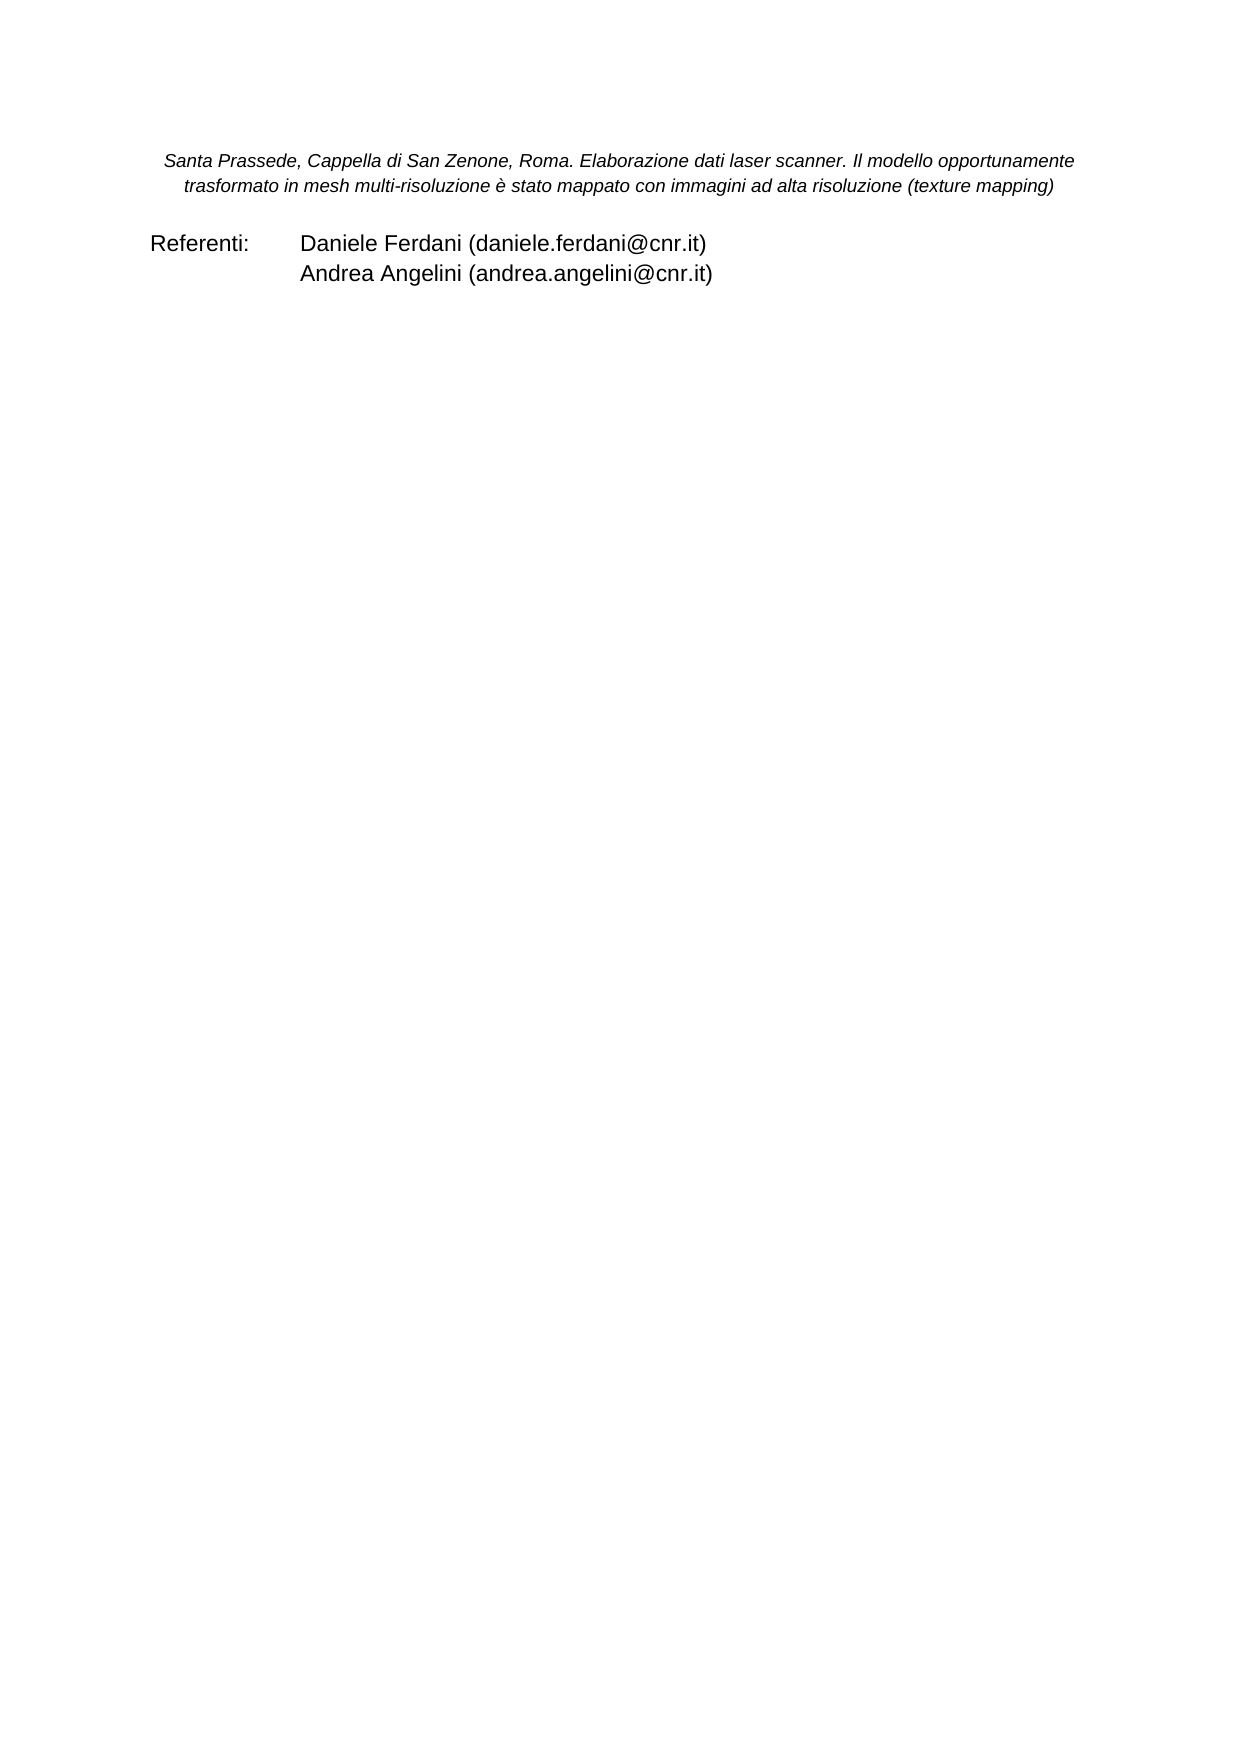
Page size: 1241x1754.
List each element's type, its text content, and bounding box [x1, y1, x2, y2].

text Andrea Angelini (andrea.angelini@cnr.it) [150, 260, 1090, 286]
text Santa Prassede, Cappella di San Zenone, Roma. Elaborazione dati laser scanner. Il modello opportunamente trasformato in mesh multi-risoluzione è stato mappato con immagini ad alta risoluzione (texture mapping) [150, 150, 1090, 196]
text Referenti: Daniele Ferdani (daniele.ferdani@cnr.it) [150, 230, 1090, 256]
